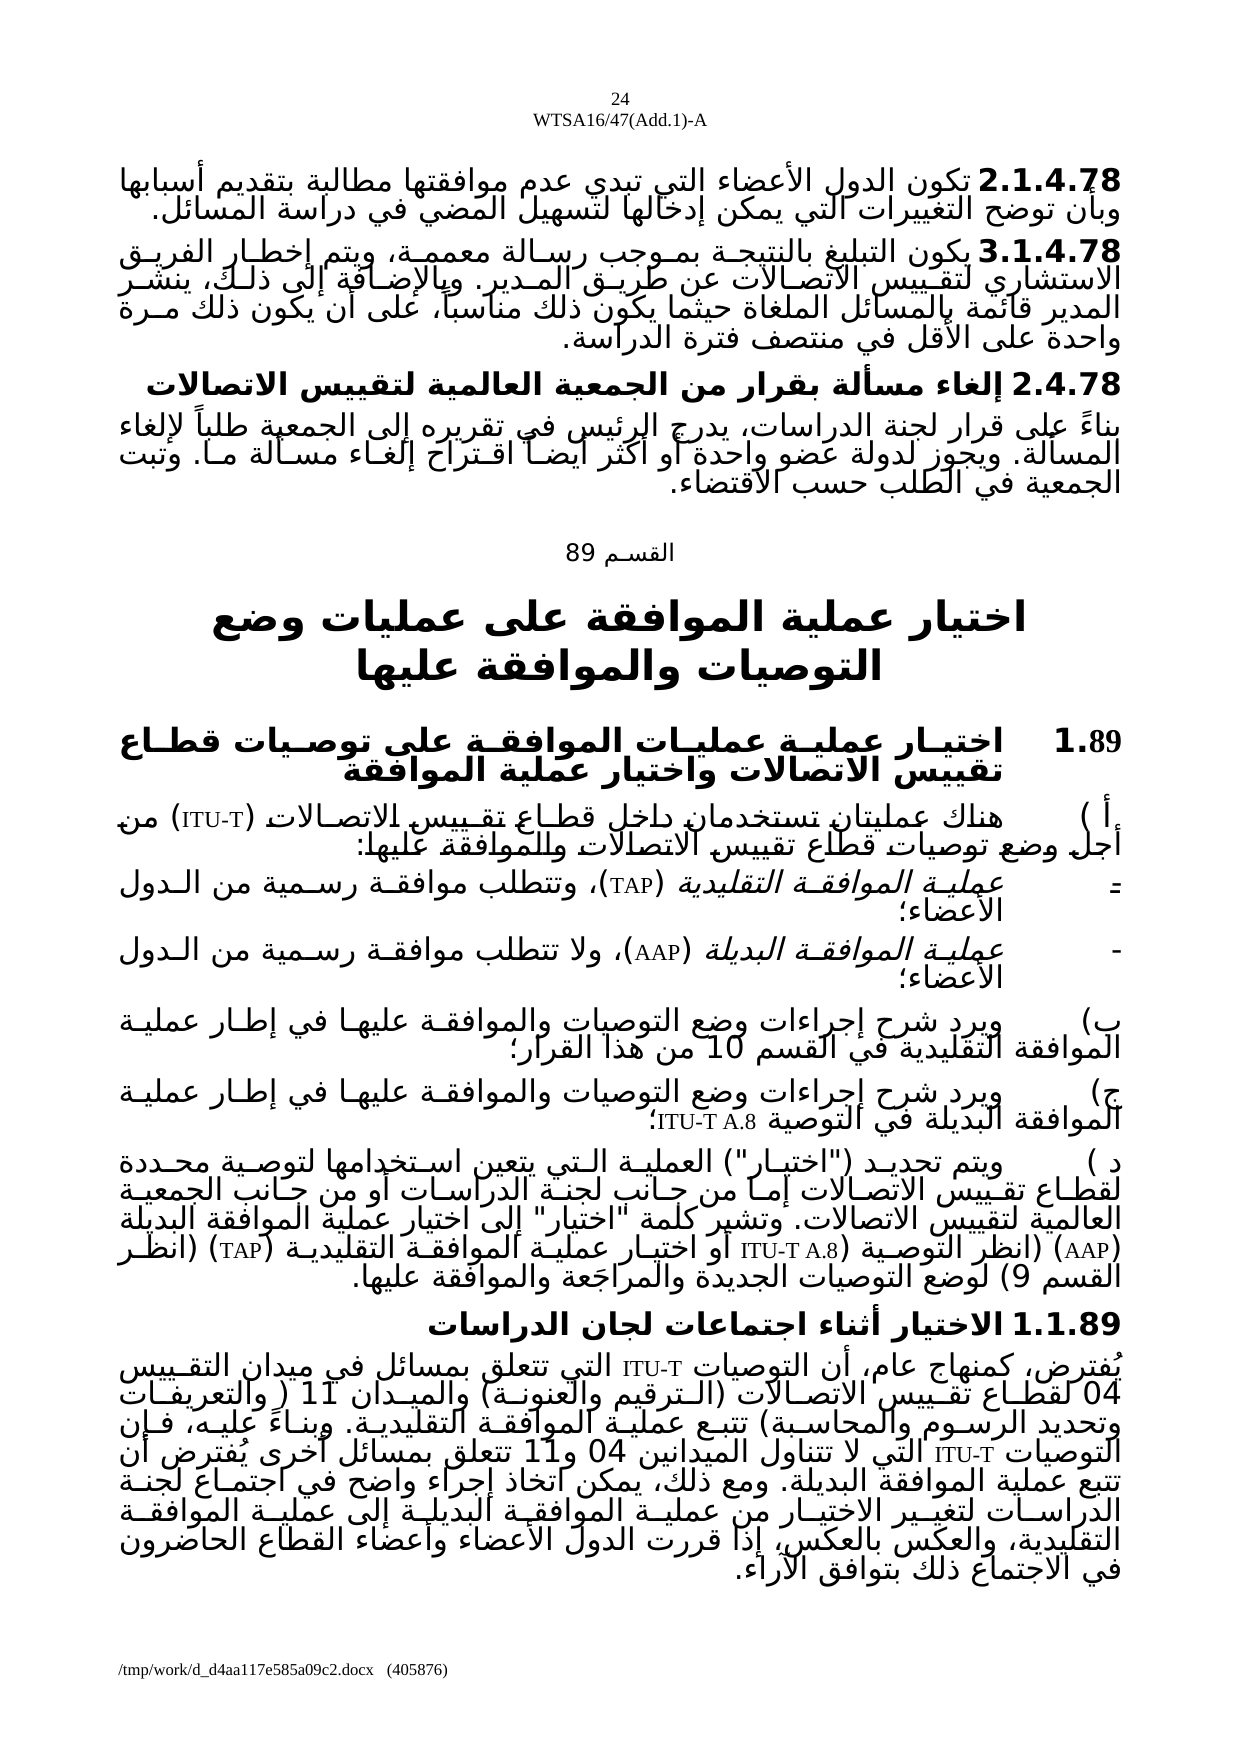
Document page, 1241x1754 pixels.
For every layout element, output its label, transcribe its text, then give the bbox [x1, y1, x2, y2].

subtitle 2.4. إلغاء مسألة بقرار من الجمعية العالمية لتقييس الاتصالات [118, 372, 408, 401]
text تشير كلمة "اختيار" إلى اختيار عملية الموافقة البديلة أو عملية الموافقة التقليدية لوضع التوصيات الجديدة والمراجَعة والموافقة عليها. [118, 1149, 1122, 1295]
text يُفترض، كمنهاج عام، أن التوصيات الترقيم والعنونةالتعريفات وتحديد الرسوم والمحاسبة تتبع عملية الموافقة التقليدية. وبناءً عليه، فإن التوصيات التي يُفترض أن تتبع عملية الموافقة البديلة. ومع ذلك، يمكن اتخاذ إجراء واضح في اجتماع لجنة الدراسات لتغيير الاختيار من عملية الموافقة البديلة إلى عملية الموافقة التقليدية، والعكس بالعكس، إذا قررت الدول الأعضاء وأعضاء القطاع الحاضرون في الاجتماع ذلك بتوافق الآراء. [118, 1353, 1122, 1587]
subtitle 1. الموافقة [118, 727, 1122, 790]
text بناءً على قرار لجنة الدراسات، يدرج الرئيس في تقريره إلى الجمعية طلباً لإلغاء المسألة. وتبت الجمعية في الطلب حسب الاقتضاء. [118, 414, 1122, 501]
text 2.1.4. تكون الدول الأعضاء التي تبدي عدم موافقتها مطالبة بتقديم أسبابها وبأن توضح التغييرات التي يمكن إدخالها لتسهيل المضي في دراسة المسائل. [118, 168, 1122, 226]
text القسـم [118, 551, 1122, 584]
subtitle 1.1. الاختيار أثناء اجتماعات لجان الدراسات [118, 1312, 1122, 1341]
title التوصيات [118, 593, 1122, 690]
text 3.1.4. يكون التبليغ بالنتيجة بموجب رسالة معممة، ويتم إخطار الفريق الاستشاري لتقييس الاتصالات عن طريق المدير. وبالإضافة إلى ذلك، ينشر المدير قائمة بالمسائل الملغاة حيثما يكون ذلك مناسباً، على أن يكون ذلك مرة واحدة على الأقل في منتصف فترة الدراسة. [118, 239, 1122, 355]
subtitle 2.4. إلغاء مسألة بقرار من الجمعية العالمية لتقييس الاتصالات [317, 372, 1122, 401]
